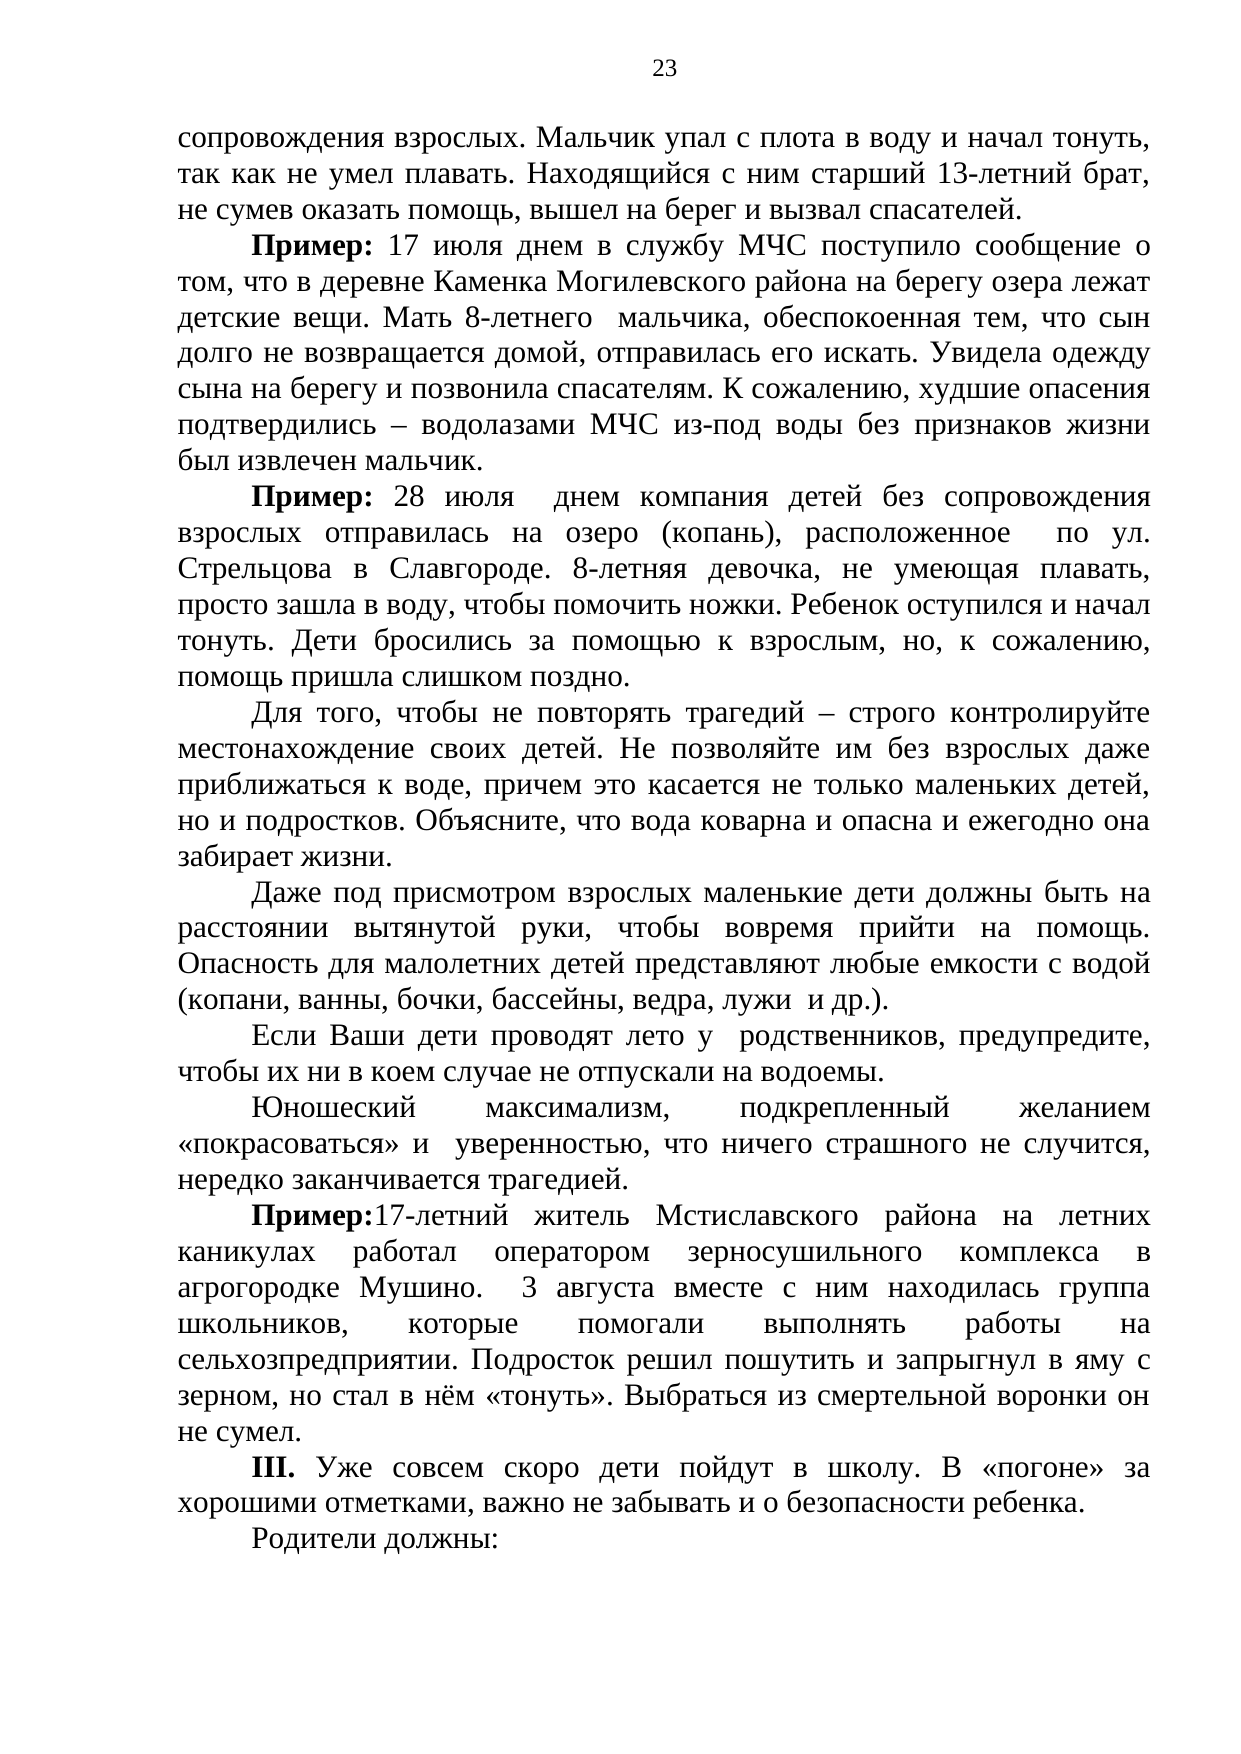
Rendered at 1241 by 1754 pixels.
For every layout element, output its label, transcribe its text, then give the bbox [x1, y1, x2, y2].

text Пример:17-летний житель Мстиславского района на летних каникулах работал оператором зерносушильного комплекса в агрогородке Мушино. 3 августа вместе с ним находилась группа школьников, которые помогали выполнять работы на сельхозпредприятии. Подросток решил пошутить и запрыгнул в яму с зерном, но стал в нём «тонуть». Выбраться из смертельной воронки он не сумел. [177, 1196, 1152, 1448]
text III. Уже совсем скоро дети пойдут в школу. В «погоне» за хорошими отметками, важно не забывать и о безопасности ребенка. [177, 1448, 1152, 1520]
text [177, 118, 1152, 226]
text Если Ваши дети проводят лето у родственников, предупредите, чтобы их ни в коем случае не отпускали на водоемы. [177, 1017, 1152, 1088]
text Юношеский максимализм, подкрепленный желанием «покрасоваться» и уверенностью, что ничего страшного не случится, нередко заканчивается трагедией. [177, 1088, 1152, 1196]
text Пример: 28 июля днем компания детей без сопровождения взрослых отправилась на озеро (копань), расположенное по ул. Стрельцова в Славгороде. 8-летняя девочка, не умеющая плавать, просто зашла в воду, чтобы помочить ножки. Ребенок оступился и начал тонуть. Дети бросились за помощью к взрослым, но, к сожалению, помощь пришла слишком поздно. [177, 477, 1152, 693]
text Родители должны: [177, 1520, 1152, 1556]
text Пример: 17 июля днем в службу МЧС поступило сообщение о том, что в деревне Каменка Могилевского района на берегу озера лежат детские вещи. Мать 8-летнего мальчика, обеспокоенная тем, что сын долго не возвращается домой, отправилась его искать. Увидела одежду сына на берегу и позвонила спасателям. К сожалению, худшие опасения подтвердились – водолазами МЧС из-под воды без признаков жизни был извлечен мальчик. [177, 226, 1152, 477]
text Даже под присмотром взрослых маленькие дети должны быть на расстоянии вытянутой руки, чтобы вовремя прийти на помощь. Опасность для малолетних детей представляют любые емкости с водой (копани, ванны, бочки, бассейны, ведра, лужи и др.). [177, 873, 1152, 1017]
text Для того, чтобы не повторять трагедий – строго контролируйте местонахождение своих детей. Не позволяйте им без взрослых даже приближаться к воде, причем это касается не только маленьких детей, но и подростков. Объясните, что вода коварна и опасна и ежегодно она забирает жизни. [177, 693, 1152, 873]
